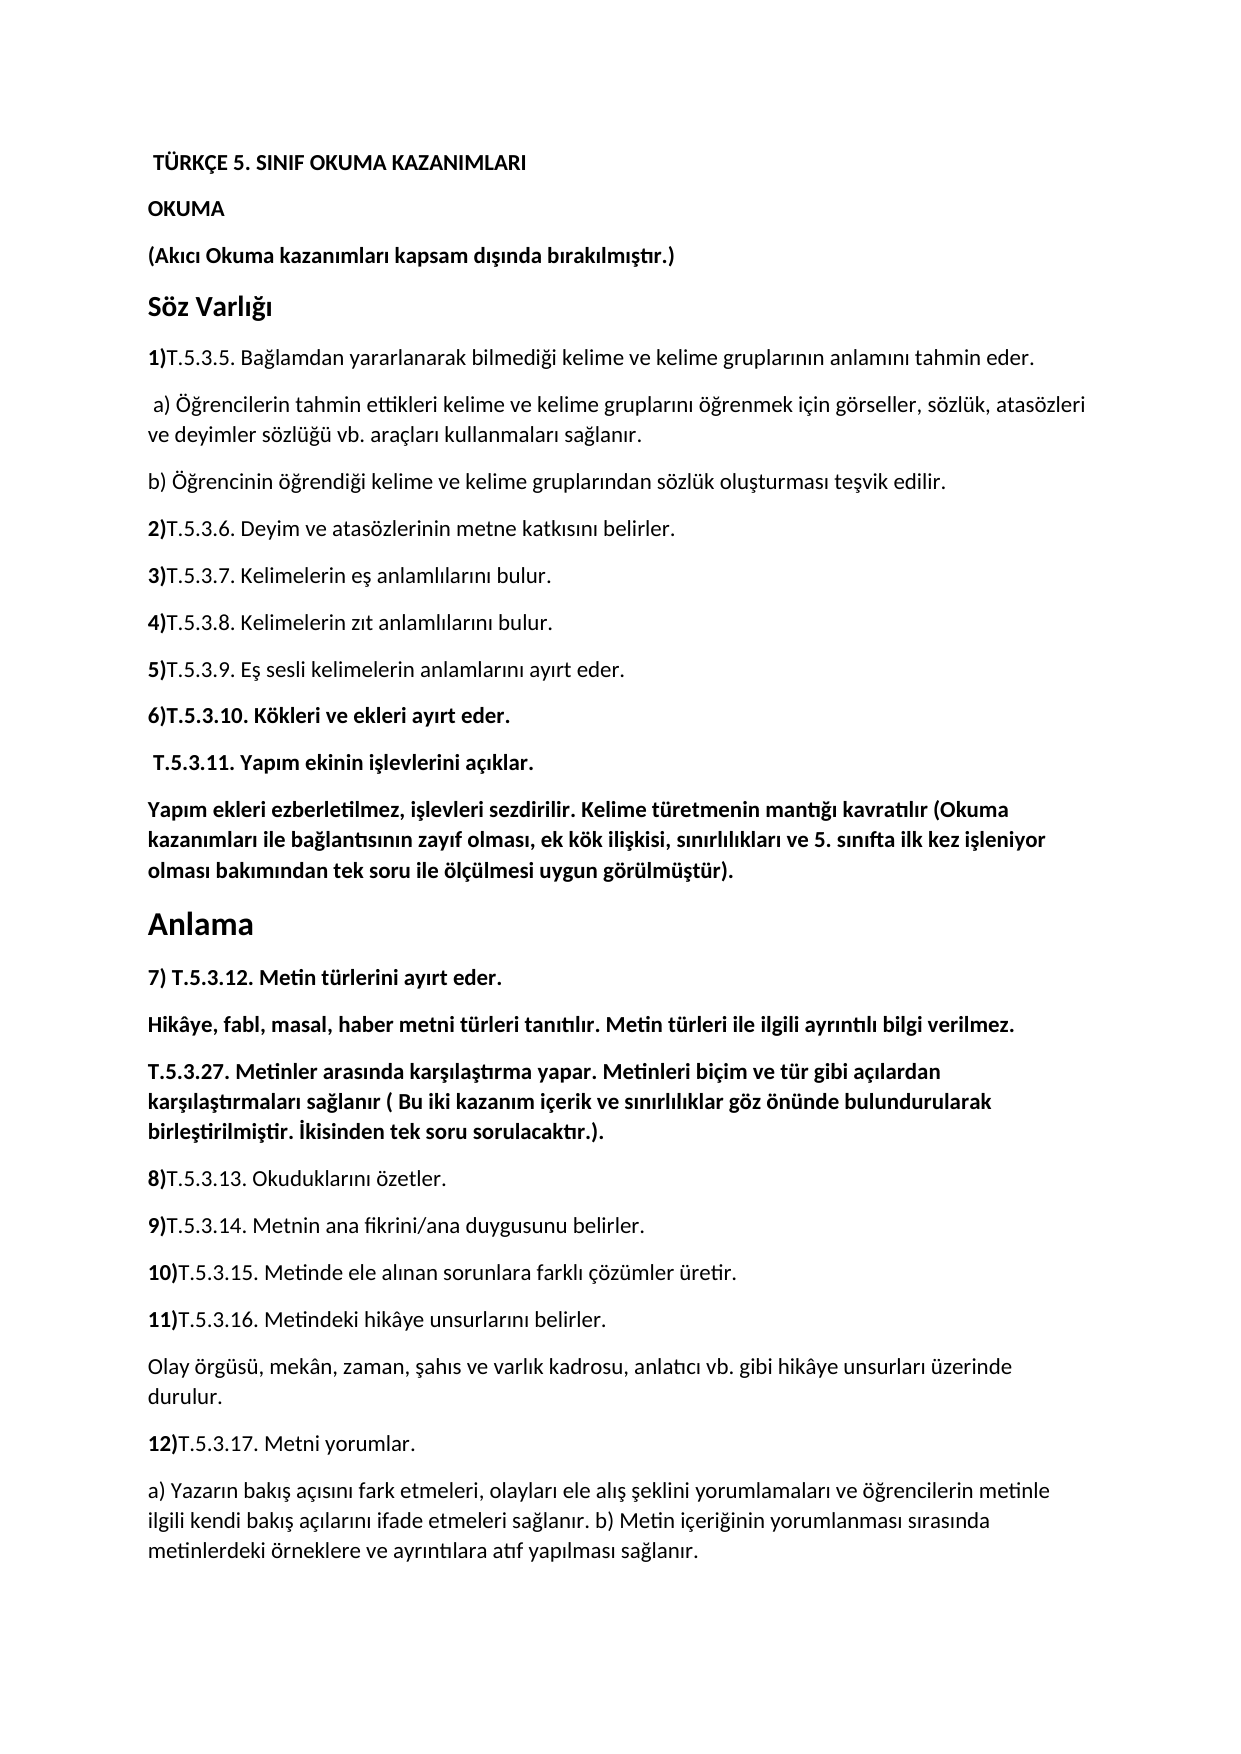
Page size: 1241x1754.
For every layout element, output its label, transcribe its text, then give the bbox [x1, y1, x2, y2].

text 12)T.5.3.17. Metni yorumlar. [148, 1429, 1093, 1457]
text Anlama [148, 903, 1093, 943]
text Söz Varlığı [148, 288, 1093, 324]
text 4)T.5.3.8. Kelimelerin zıt anlamlılarını bulur. [148, 608, 1093, 636]
text Hikâye, fabl, masal, haber metni türleri tanıtılır. Metin türleri ile ilgili ayrıntılı bilgi verilmez. [148, 1010, 1093, 1038]
text 9)T.5.3.14. Metnin ana fikrini/ana duygusunu belirler. [148, 1211, 1093, 1239]
text OKUMA [148, 194, 1093, 222]
text 10)T.5.3.15. Metinde ele alınan sorunlara farklı çözümler üretir. [148, 1258, 1093, 1286]
text 6)T.5.3.10. Kökleri ve ekleri ayırt eder. [148, 702, 1093, 730]
text a) Yazarın bakış açısını fark etmeleri, olayları ele alış şeklini yorumlamaları ve öğrencilerin metinle ilgili kendi bakış açılarını ifade etmeleri sağlanır. b) Metin içeriğinin yorumlanması sırasında metinlerdeki örneklere ve ayrıntılara atıf yapılması sağlanır. [148, 1476, 1093, 1564]
text TÜRKÇE 5. SINIF OKUMA KAZANIMLARI [148, 148, 1093, 176]
text 1)T.5.3.5. Bağlamdan yararlanarak bilmediği kelime ve kelime gruplarının anlamını tahmin eder. [148, 343, 1093, 371]
text a) Öğrencilerin tahmin ettikleri kelime ve kelime gruplarını öğrenmek için görseller, sözlük, atasözleri ve deyimler sözlüğü vb. araçları kullanmaları sağlanır. [148, 390, 1093, 448]
text (Akıcı Okuma kazanımları kapsam dışında bırakılmıştır.) [148, 241, 1093, 269]
text T.5.3.27. Metinler arasında karşılaştırma yapar. Metinleri biçim ve tür gibi açılardan karşılaştırmaları sağlanır ( Bu iki kazanım içerik ve sınırlılıklar göz önünde bulundurularak birleştirilmiştir. İkisinden tek soru sorulacaktır.). [148, 1057, 1093, 1146]
text Yapım ekleri ezberletilmez, işlevleri sezdirilir. Kelime türetmenin mantığı kavratılır (Okuma kazanımları ile bağlantısının zayıf olması, ek kök ilişkisi, sınırlılıkları ve 5. sınıfta ilk kez işleniyor olması bakımından tek soru ile ölçülmesi uygun görülmüştür). [148, 795, 1093, 884]
text Olay örgüsü, mekân, zaman, şahıs ve varlık kadrosu, anlatıcı vb. gibi hikâye unsurları üzerinde durulur. [148, 1352, 1093, 1410]
text 3)T.5.3.7. Kelimelerin eş anlamlılarını bulur. [148, 561, 1093, 589]
text 2)T.5.3.6. Deyim ve atasözlerinin metne katkısını belirler. [148, 514, 1093, 542]
text 5)T.5.3.9. Eş sesli kelimelerin anlamlarını ayırt eder. [148, 655, 1093, 683]
text b) Öğrencinin öğrendiği kelime ve kelime gruplarından sözlük oluşturması teşvik edilir. [148, 467, 1093, 495]
text 8)T.5.3.13. Okuduklarını özetler. [148, 1164, 1093, 1192]
text 7) T.5.3.12. Metin türlerini ayırt eder. [148, 963, 1093, 991]
text T.5.3.11. Yapım ekinin işlevlerini açıklar. [148, 748, 1093, 777]
text 11)T.5.3.16. Metindeki hikâye unsurlarını belirler. [148, 1305, 1093, 1333]
